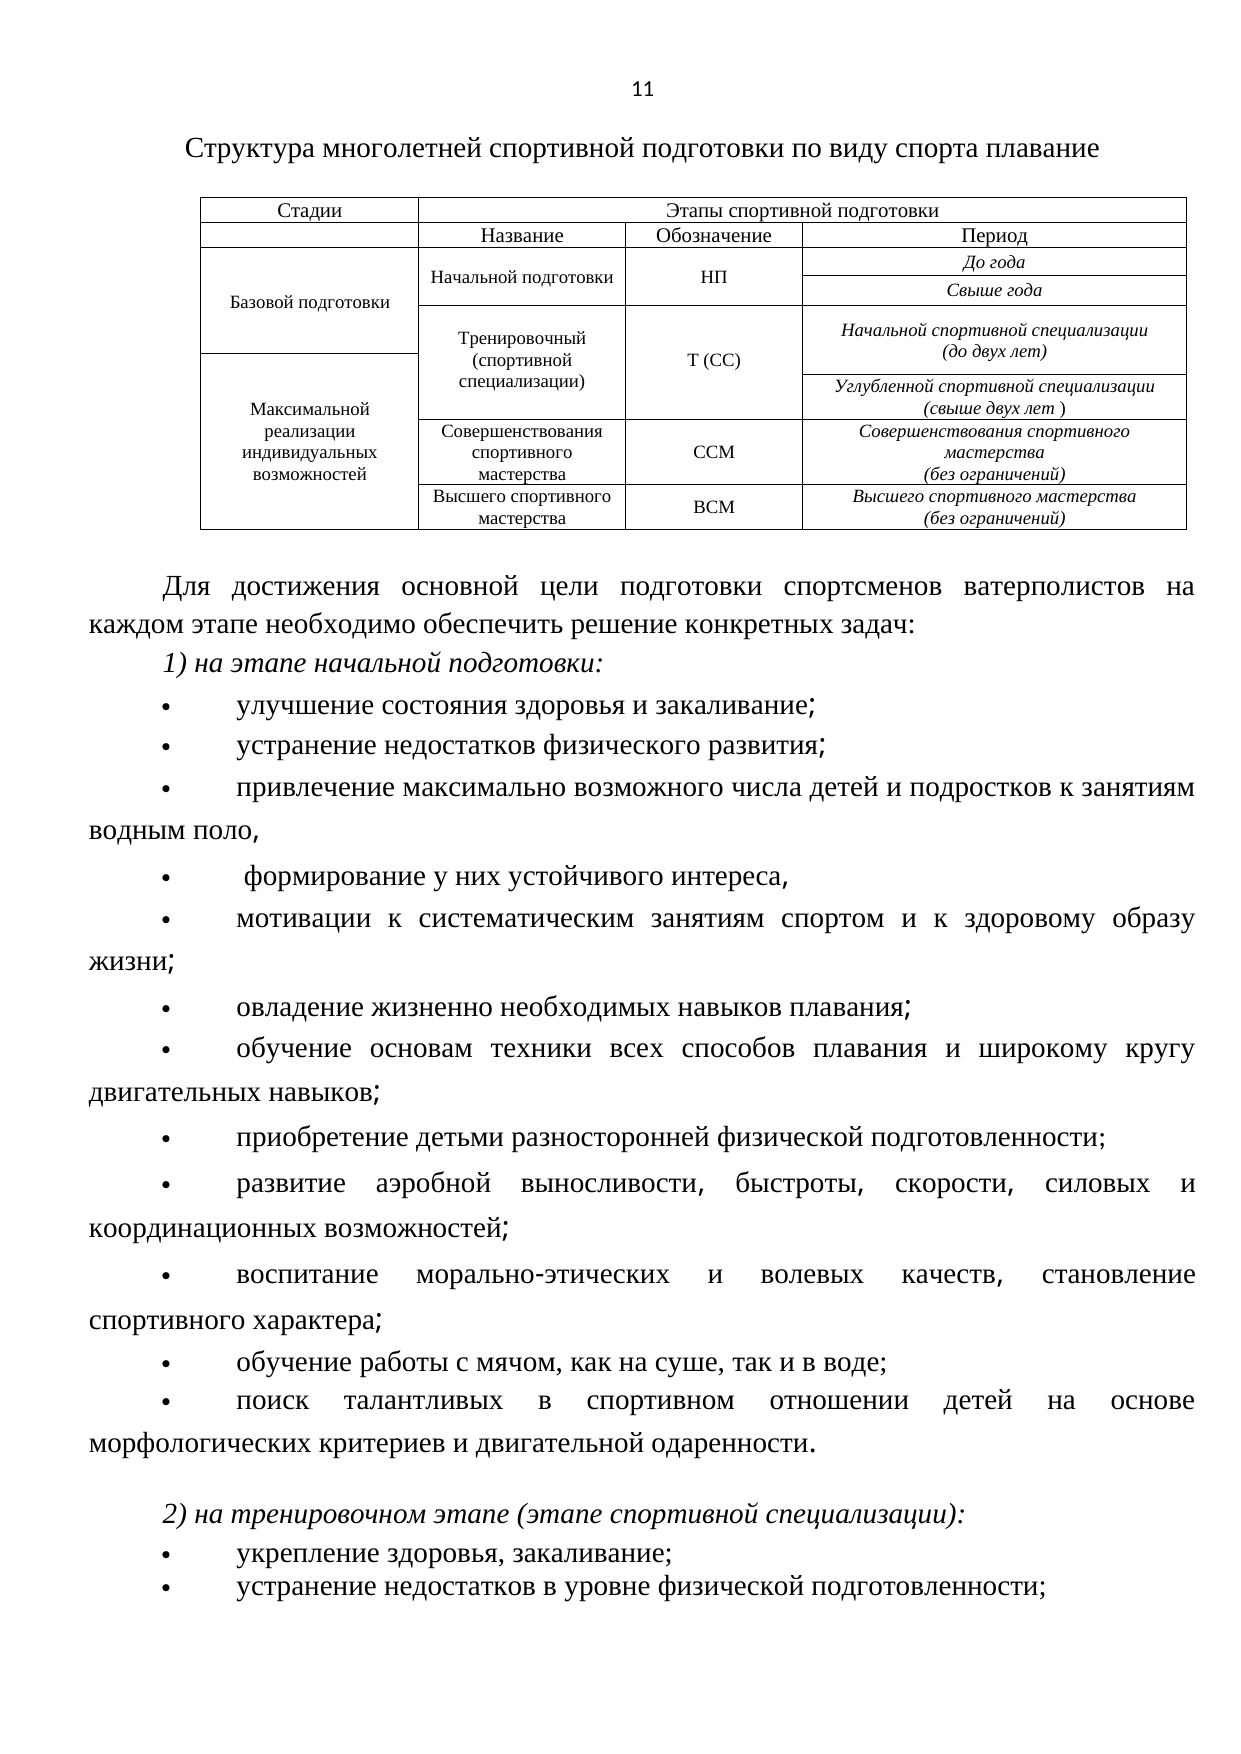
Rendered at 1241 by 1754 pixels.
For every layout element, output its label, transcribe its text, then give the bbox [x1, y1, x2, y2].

text 2) на тренировочном этапе (этапе спортивной специализации): [89, 1496, 1196, 1530]
list укрепление здоровья, закаливание; [89, 1535, 1196, 1568]
table_cell Название [419, 223, 625, 247]
text Для достижения основной цели подготовки спортсменов ватерполистов на каждом этапе необходимо обеспечить решение конкретных задач: [89, 568, 1196, 640]
list устранение недостатков физического развития; [89, 723, 1196, 763]
list мотивации к систематическим занятиям спортом и к здоровому образу жизни; [89, 900, 1196, 979]
list формирование у них устойчивого интереса, [89, 854, 1196, 894]
list приобретение детьми разносторонней физической подготовленности; [89, 1116, 1196, 1155]
list развитие аэробной выносливости, быстроты, скорости, силовых и координационных возможностей; [89, 1161, 1196, 1246]
list устранение недостатков в уровне физической подготовленности; [89, 1568, 1196, 1602]
table_cell Т (СС) [626, 306, 802, 418]
table_cell ВСМ [626, 485, 802, 528]
list обучение работы с мячом, как на суше, так и в воде; [89, 1344, 1196, 1377]
list обучение основам техники всех способов плавания и широкому кругу двигательных навыков; [89, 1030, 1196, 1109]
table_cell Период [803, 223, 1186, 247]
table_cell Максимальной реализации индивидуальных возможностей [201, 354, 418, 528]
text 1) на этапе начальной подготовки: [89, 645, 1196, 679]
list Структура многолетней спортивной подготовки по виду спорта плавание [89, 130, 1196, 163]
list поиск талантливых в спортивном отношении детей на основе морфологических критериев и двигательной одаренности. [89, 1382, 1196, 1461]
table_cell Обозначение [626, 223, 802, 247]
table_cell Начальной подготовки [419, 248, 625, 304]
table_cell Тренировочный (спортивной специализации) [419, 306, 625, 418]
list привлечение максимально возможного числа детей и подростков к занятиям водным поло, [89, 769, 1196, 848]
table_cell Углубленной спортивной специализации (свыше двух лет ) [803, 375, 1186, 418]
table_cell Высшего спортивного мастерства (без ограничений) [803, 485, 1186, 528]
table_cell [201, 223, 418, 247]
table_cell Совершенствования спортивного мастерства [419, 420, 625, 484]
list овладение жизненно необходимых навыков плавания; [89, 985, 1196, 1024]
table_cell Базовой подготовки [201, 248, 418, 353]
table_cell Совершенствования спортивного мастерства (без ограничений) [803, 420, 1186, 484]
table_header Стадии [201, 198, 418, 222]
table_cell До года [803, 248, 1186, 274]
table_cell Высшего спортивного мастерства [419, 485, 625, 528]
table_cell ССМ [626, 420, 802, 484]
table_header Этапы спортивной подготовки [419, 198, 1186, 222]
table_cell НП [626, 248, 802, 304]
table_cell Свыше года [803, 276, 1186, 304]
list улучшение состояния здоровья и закаливание; [89, 684, 1196, 723]
list воспитание морально-этических и волевых качеств, становление спортивного характера; [89, 1252, 1196, 1338]
table_cell Начальной спортивной специализации (до двух лет) [803, 306, 1186, 374]
